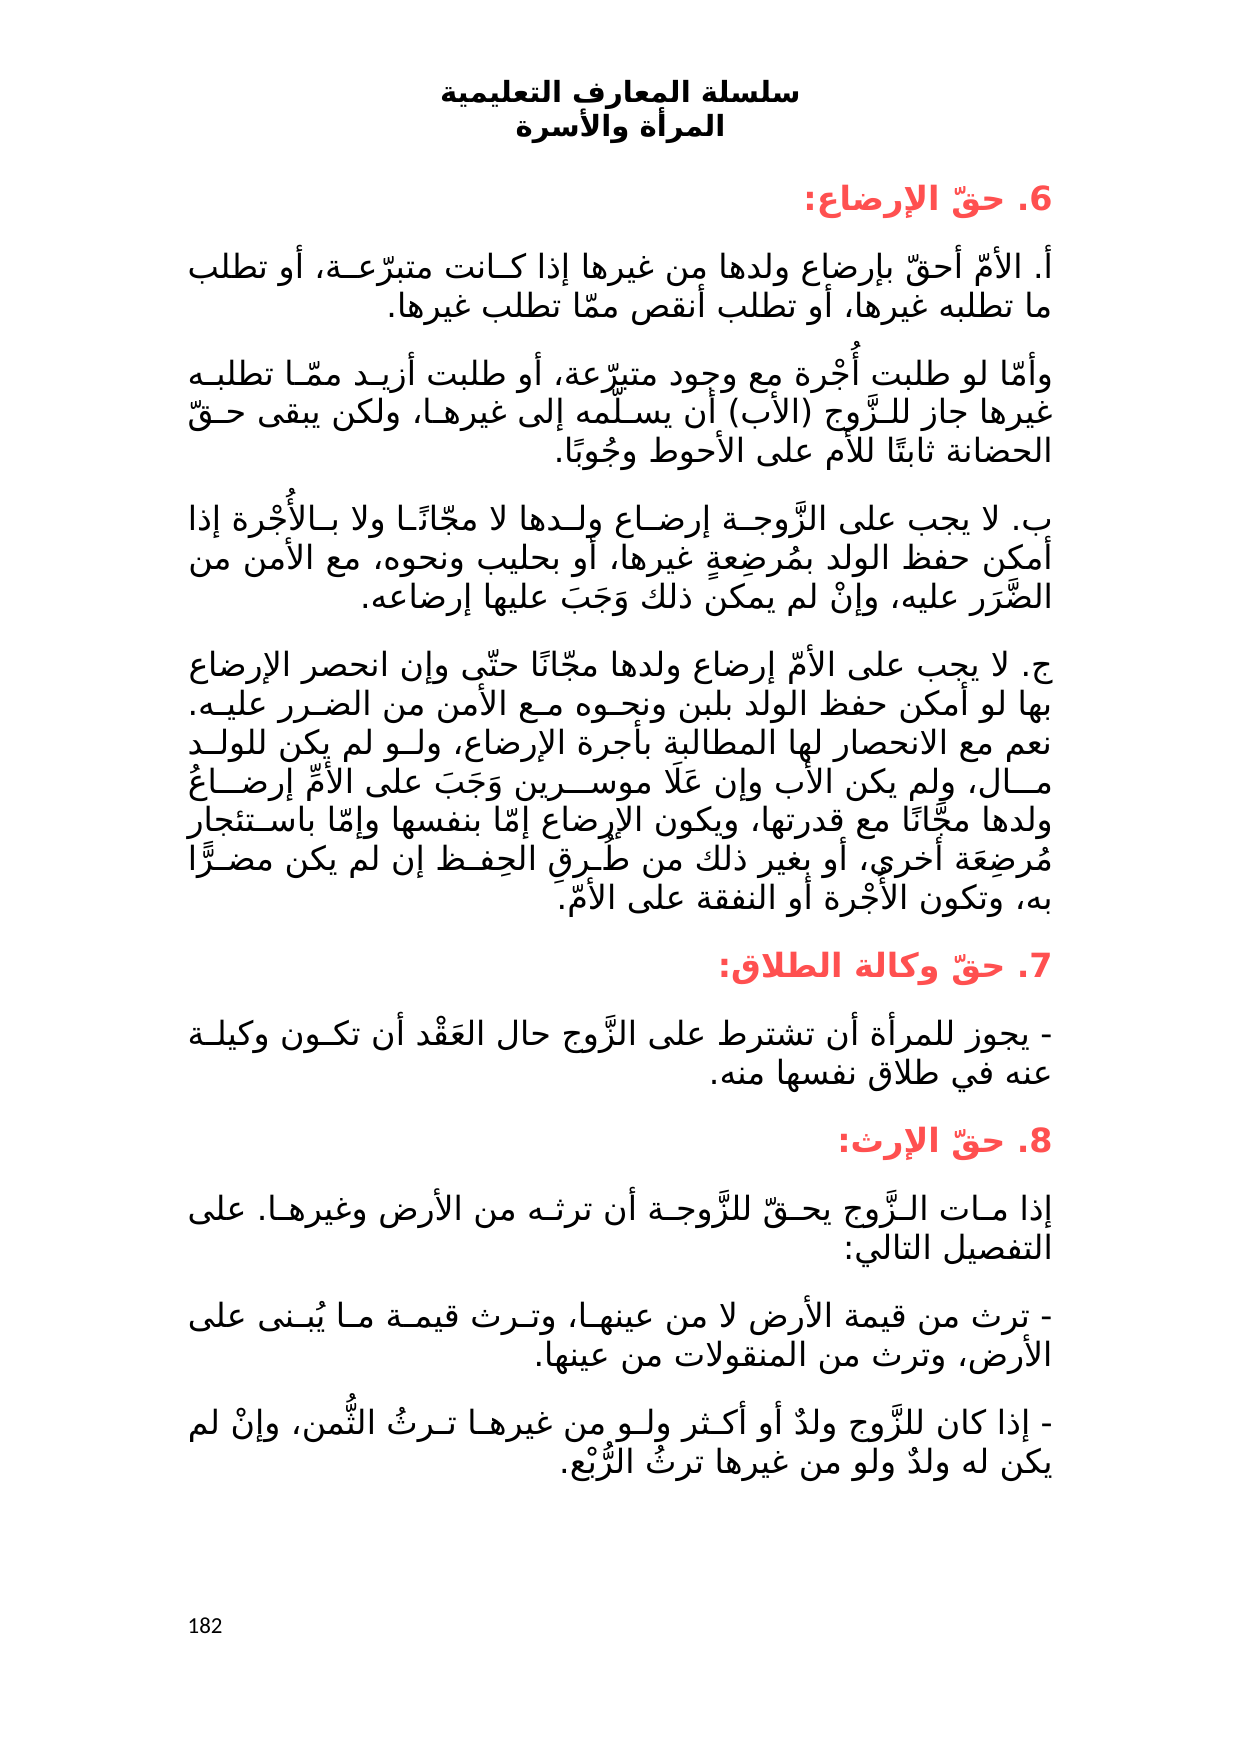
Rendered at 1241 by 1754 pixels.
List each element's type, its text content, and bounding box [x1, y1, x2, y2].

text 6. حقّ الإرضاع: [187, 179, 1053, 218]
text وأمّا لو طلبت أُجْرة مع وجود متبرّعة، أو طلبت أزيد ممّا تطلبه غيرها جاز للزَّوج (الأب) أن يسلّمه إلى غيرها، ولكن يبقى حقّ الحضانة ثابتًا للأم على الأحوط وجُوبًا. [187, 354, 1053, 471]
text ب. لا يجب على الزَّوجة إرضاع ولدها لا مجّانًا ولا بالأُجْرة إذا أمكن حفظ الولد بمُرضِعةٍ غيرها، أو بحليب ونحوه، مع الأمن من الضَّرَر عليه، وإنْ لم يمكن ذلك وَجَبَ عليها إرضاعه. [187, 500, 1053, 616]
text أ. الأمّ أحقّ بإرضاع ولدها من غيرها إذا كانت متبرّعة، أو تطلب ما تطلبه غيرها، أو تطلب أنقص ممّا تطلب غيرها. [187, 247, 1053, 325]
text - إذا كان للزَّوج ولدٌ أو أكثر ولو من غيرها ترثُ الثُّمن، وإنْ لم يكن له ولدٌ ولو من غيرها ترثُ الرُّبْع. [187, 1403, 1053, 1481]
text - يجوز للمرأة أن تشترط على الزَّوج حال العَقْد أن تكون وكيلة عنه في طلاق نفسها منه. [187, 1015, 1053, 1092]
text 8. حقّ الإرث: [187, 1122, 1053, 1160]
text إذا مات الزَّوج يحقّ للزَّوجة أن ترثه من الأرض وغيرها. على التفصيل التالي: [187, 1189, 1053, 1267]
text 7. حقّ وكالة الطلاق: [187, 947, 1053, 986]
text - ترث من قيمة الأرض لا من عينها، وترث قيمة ما يُبنى على الأرض، وترث من المنقولات من عينها. [187, 1296, 1053, 1374]
text ج. لا يجب على الأمّ إرضاع ولدها مجّانًا حتّى وإن انحصر الإرضاع بها لو أمكن حفظ الولد بلبن ونحوه مع الأمن من الضرر عليه. نعم مع الانحصار لها المطالبة بأجرة الإرضاع، ولو لم يكن للولد مال، ولم يكن الأب وإن عَلَا موسرين وَجَبَ على الأمِّ إرضاعُ ولدها مجَّانًا مع قدرتها، ويكون الإرضاع إمّا بنفسها وإمّا باستئجار مُرضِعَة أخرى، أو بغير ذلك من طُرقِ الحِفظ إن لم يكن مضرًّا به، وتكون الأُجْرة أو النفقة على الأمّ. [187, 646, 1053, 917]
